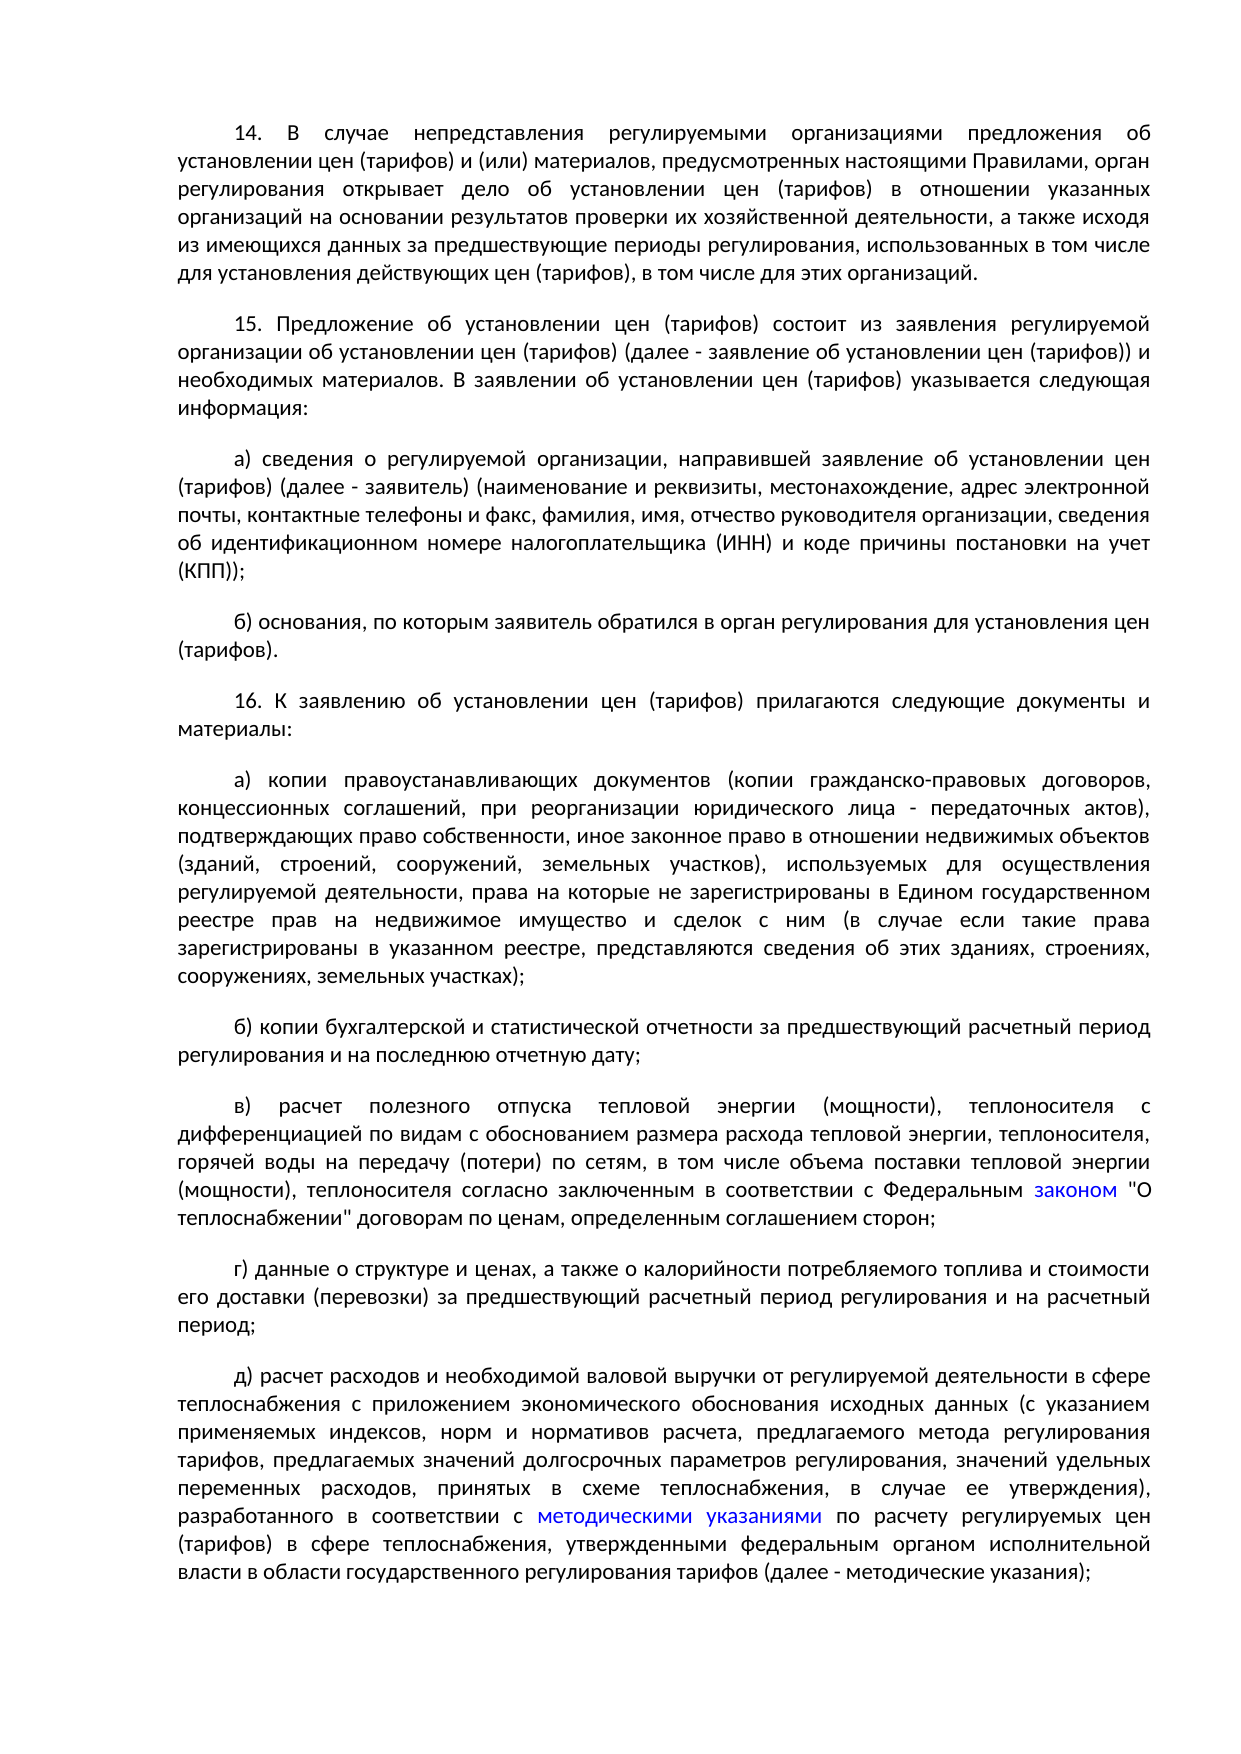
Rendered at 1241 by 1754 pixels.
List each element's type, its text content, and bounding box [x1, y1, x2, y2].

text 14. В случае непредставления регулируемыми организациями предложения об установлении цен (тарифов) и (или) материалов, предусмотренных настоящими Правилами, орган регулирования открывает дело об установлении цен (тарифов) в отношении указанных организаций на основании результатов проверки их хозяйственной деятельности, а также исходя из имеющихся данных за предшествующие периоды регулирования, использованных в том числе для установления действующих цен (тарифов), в том числе для этих организаций. [177, 118, 1152, 286]
text б) основания, по которым заявитель обратился в орган регулирования для установления цен (тарифов). [177, 607, 1152, 663]
text 16. К заявлению об установлении цен (тарифов) прилагаются следующие документы и материалы: [177, 686, 1152, 742]
text в) расчет полезного отпуска тепловой энергии (мощности), теплоносителя с дифференциацией по видам с обоснованием размера расхода тепловой энергии, теплоносителя, горячей воды на передачу (потери) по сетям, в том числе объема поставки тепловой энергии (мощности), теплоносителя согласно заключенным в соответствии с Федеральным законом "О теплоснабжении" договорам по ценам, определенным соглашением сторон; [177, 1091, 1152, 1231]
text г) данные о структуре и ценах, а также о калорийности потребляемого топлива и стоимости его доставки (перевозки) за предшествующий расчетный период регулирования и на расчетный период; [177, 1254, 1152, 1338]
text а) копии правоустанавливающих документов (копии гражданско-правовых договоров, концессионных соглашений, при реорганизации юридического лица - передаточных актов), подтверждающих право собственности, иное законное право в отношении недвижимых объектов (зданий, строений, сооружений, земельных участков), используемых для осуществления регулируемой деятельности, права на которые не зарегистрированы в Едином государственном реестре прав на недвижимое имущество и сделок с ним (в случае если такие права зарегистрированы в указанном реестре, представляются сведения об этих зданиях, строениях, сооружениях, земельных участках); [177, 765, 1152, 989]
text 15. Предложение об установлении цен (тарифов) состоит из заявления регулируемой организации об установлении цен (тарифов) (далее - заявление об установлении цен (тарифов)) и необходимых материалов. В заявлении об установлении цен (тарифов) указывается следующая информация: [177, 309, 1152, 421]
text д) расчет расходов и необходимой валовой выручки от регулируемой деятельности в сфере теплоснабжения с приложением экономического обоснования исходных данных (с указанием применяемых индексов, норм и нормативов расчета, предлагаемого метода регулирования тарифов, предлагаемых значений долгосрочных параметров регулирования, значений удельных переменных расходов, принятых в схеме теплоснабжения, в случае ее утверждения), разработанного в соответствии с методическими указаниями по расчету регулируемых цен (тарифов) в сфере теплоснабжения, утвержденными федеральным органом исполнительной власти в области государственного регулирования тарифов (далее - методические указания); [177, 1361, 1152, 1585]
text а) сведения о регулируемой организации, направившей заявление об установлении цен (тарифов) (далее - заявитель) (наименование и реквизиты, местонахождение, адрес электронной почты, контактные телефоны и факс, фамилия, имя, отчество руководителя организации, сведения об идентификационном номере налогоплательщика (ИНН) и коде причины постановки на учет (КПП)); [177, 444, 1152, 584]
text б) копии бухгалтерской и статистической отчетности за предшествующий расчетный период регулирования и на последнюю отчетную дату; [177, 1012, 1152, 1068]
